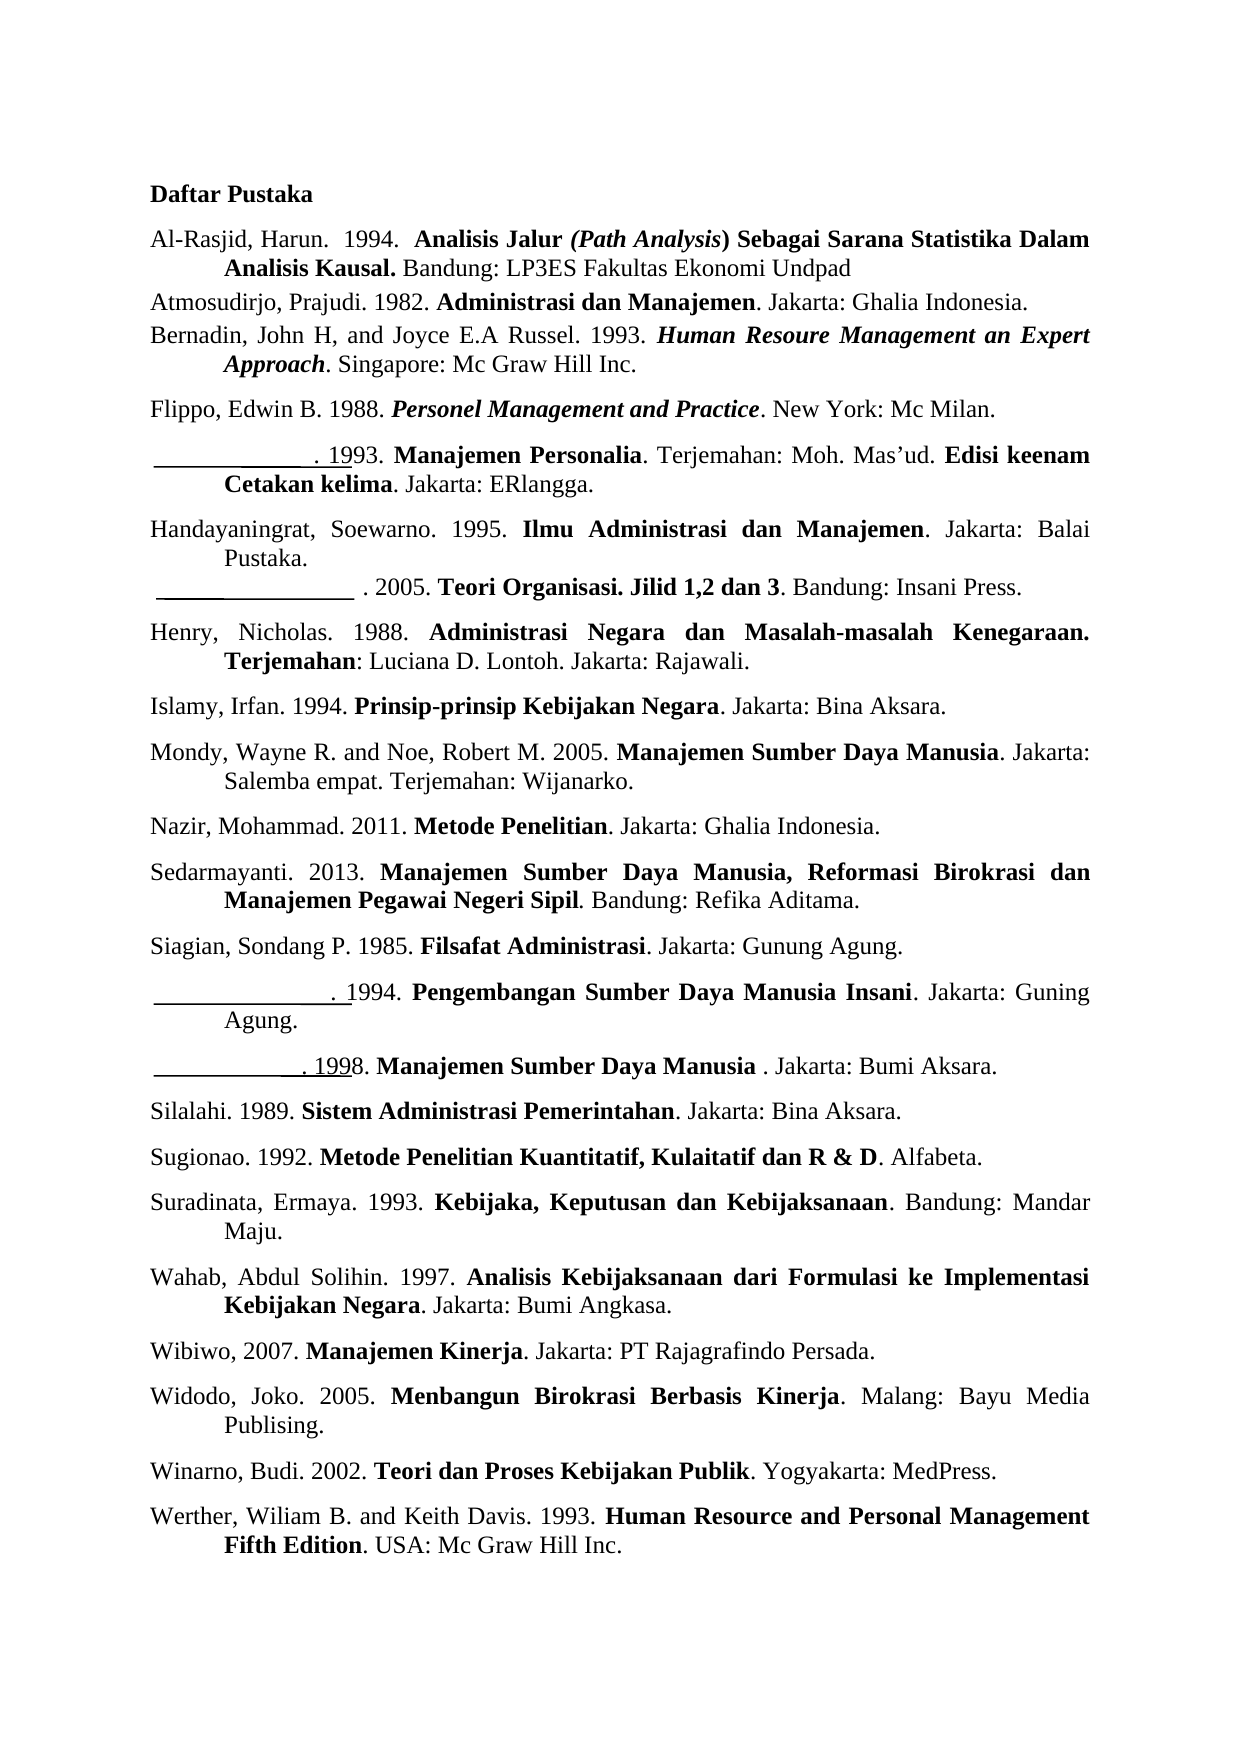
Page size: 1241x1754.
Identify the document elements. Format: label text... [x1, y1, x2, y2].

text Silalahi. 1989. Sistem Administrasi Pemerintahan. Jakarta: Bina Aksara. [150, 1096, 1090, 1125]
text Henry, Nicholas. 1988. Administrasi Negara dan Masalah-masalah Kenegaraan. Terjemahan: Luciana D. Lontoh. Jakarta: Rajawali. [150, 617, 1090, 675]
text Wahab, Abdul Solihin. 1997. Analisis Kebijaksanaan dari Formulasi ke Implementasi Kebijakan Negara. Jakarta: Bumi Angkasa. [150, 1262, 1090, 1319]
text . 2005. Teori Organisasi. Jilid 1,2 dan 3. Bandung: Insani Press. [150, 572, 1090, 600]
text Wibiwo, 2007. Manajemen Kinerja. Jakarta: PT Rajagrafindo Persada. [150, 1336, 1090, 1365]
text Suradinata, Ermaya. 1993. Kebijaka, Keputusan dan Kebijaksanaan. Bandung: Mandar Maju. [150, 1187, 1090, 1245]
text Siagian, Sondang P. 1985. Filsafat Administrasi. Jakarta: Gunung Agung. [150, 931, 1090, 960]
text Flippo, Edwin B. 1988. Personel Management and Practice. New York: Mc Milan. [150, 394, 1090, 423]
text Atmosudirjo, Prajudi. 1982. Administrasi dan Manajemen. Jakarta: Ghalia Indonesia. [150, 287, 1090, 315]
text Bernadin, John H, and Joyce E.A Russel. 1993. Human Resoure Management an Expert Approach. Singapore: Mc Graw Hill Inc. [150, 320, 1090, 378]
text Sedarmayanti. 2013. Manajemen Sumber Daya Manusia, Reformasi Birokrasi dan Manajemen Pegawai Negeri Sipil. Bandung: Refika Aditama. [150, 857, 1090, 914]
text Al-Rasjid, Harun. 1994. Analisis Jalur (Path Analysis) Sebagai Sarana Statistika Dalam Analisis Kausal. Bandung: LP3ES Fakultas Ekonomi Undpad [150, 224, 1090, 282]
text . 1993. Manajemen Personalia. Terjemahan: Moh. Mas’ud. Edisi keenam Cetakan kelima. Jakarta: ERlangga. [150, 440, 1090, 497]
text Handayaningrat, Soewarno. 1995. Ilmu Administrasi dan Manajemen. Jakarta: Balai Pustaka. [150, 514, 1090, 572]
text Islamy, Irfan. 1994. Prinsip-prinsip Kebijakan Negara. Jakarta: Bina Aksara. [150, 691, 1090, 720]
text Sugionao. 1992. Metode Penelitian Kuantitatif, Kulaitatif dan R & D. Alfabeta. [150, 1142, 1090, 1171]
text Werther, Wiliam B. and Keith Davis. 1993. Human Resource and Personal Management Fifth Edition. USA: Mc Graw Hill Inc. [150, 1501, 1090, 1559]
text Winarno, Budi. 2002. Teori dan Proses Kebijakan Publik. Yogyakarta: MedPress. [150, 1456, 1090, 1484]
text Nazir, Mohammad. 2011. Metode Penelitian. Jakarta: Ghalia Indonesia. [150, 811, 1090, 840]
text Widodo, Joko. 2005. Menbangun Birokrasi Berbasis Kinerja. Malang: Bayu Media Publising. [150, 1381, 1090, 1439]
text . 1994. Pengembangan Sumber Daya Manusia Insani. Jakarta: Guning Agung. [150, 977, 1090, 1034]
text . 1998. Manajemen Sumber Daya Manusia . Jakarta: Bumi Aksara. [150, 1051, 1090, 1079]
text Mondy, Wayne R. and Noe, Robert M. 2005. Manajemen Sumber Daya Manusia. Jakarta: Salemba empat. Terjemahan: Wijanarko. [150, 737, 1090, 794]
text Daftar Pustaka [150, 179, 1090, 207]
